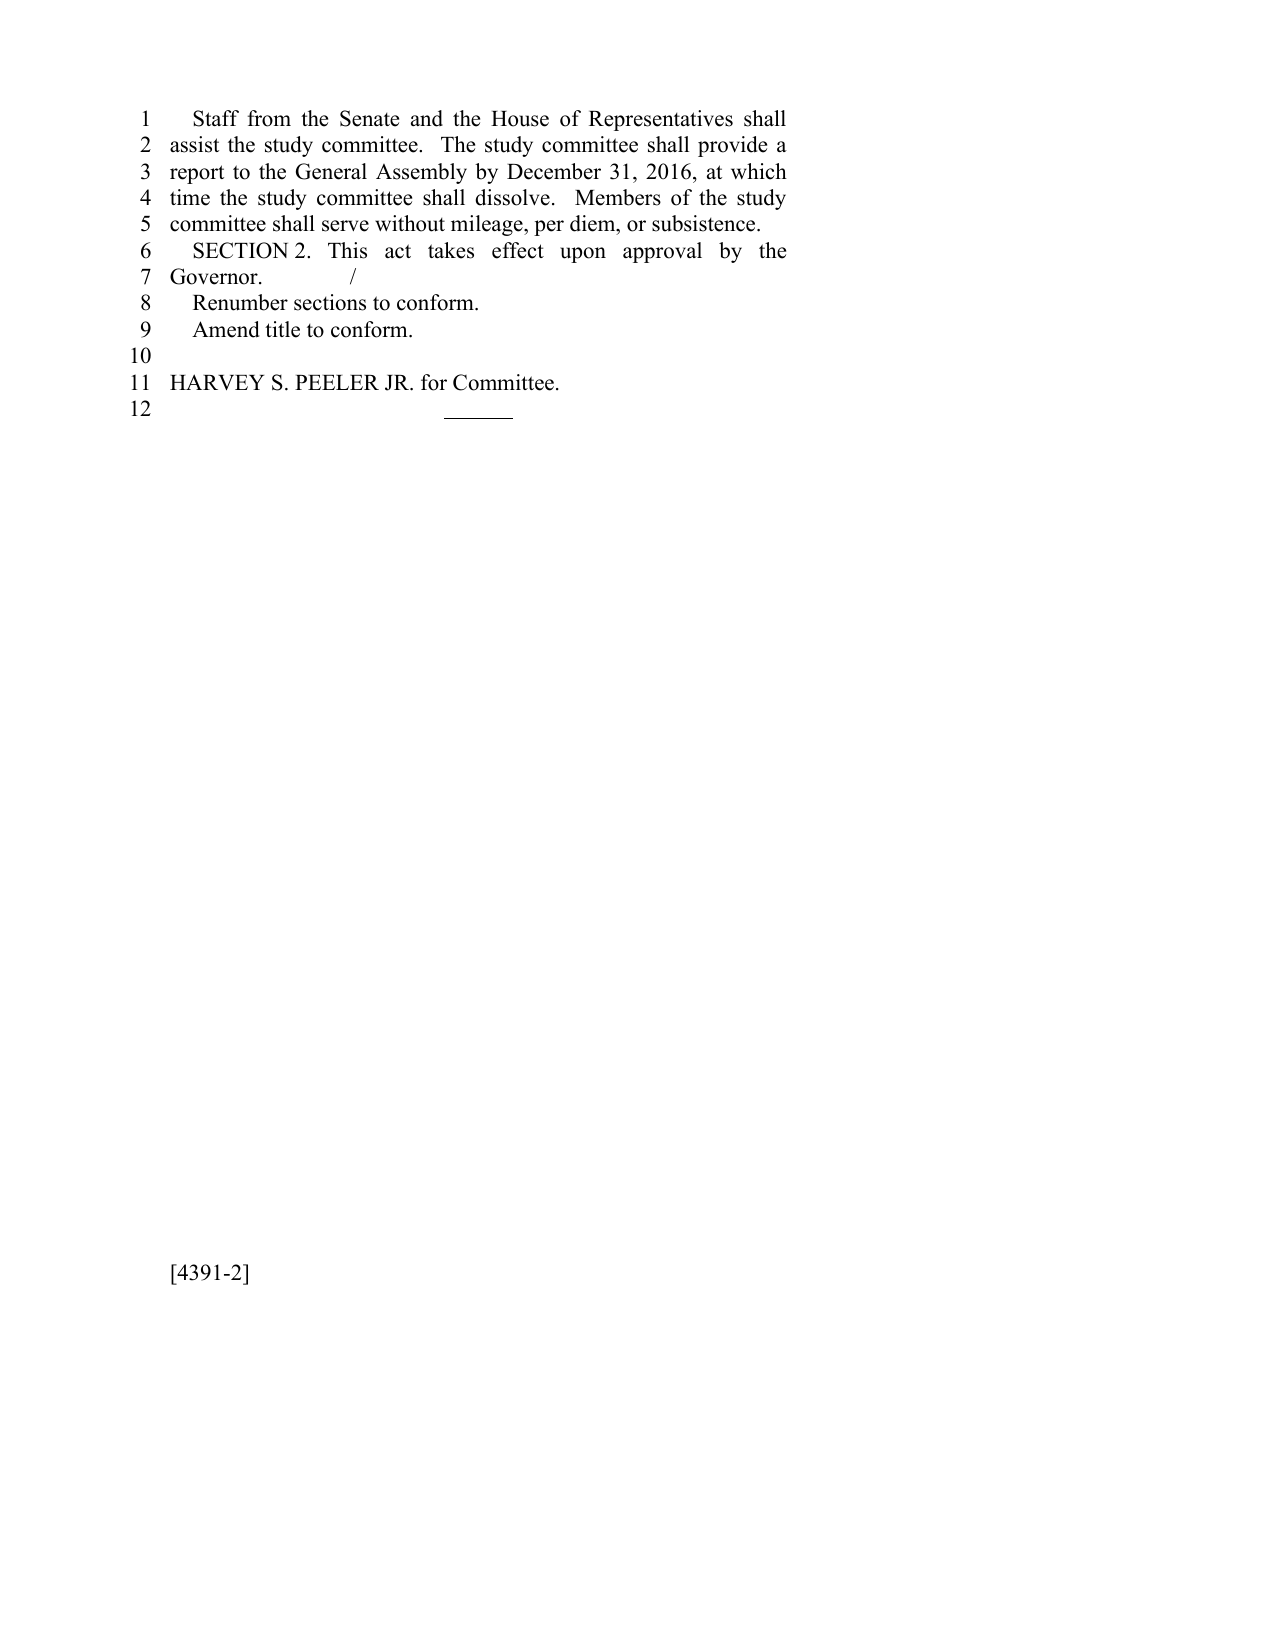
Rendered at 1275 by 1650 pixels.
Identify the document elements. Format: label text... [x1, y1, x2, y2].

text HARVEY S. PEELER JR. for Committee. [169, 368, 787, 395]
text SECTION 2. This act takes effect upon approval by the Governor. / [169, 237, 787, 289]
text Amend title to conform. [169, 316, 787, 342]
text Renumber sections to conform. [169, 289, 787, 316]
text Staff from the Senate and the House of Representatives shall assist the study committee. The study committee shall provide a report to the General Assembly by December 31, 2016, at which time the study committee shall dissolve. Members of the study committee shall serve without mileage, per diem, or subsistence. [169, 105, 787, 237]
